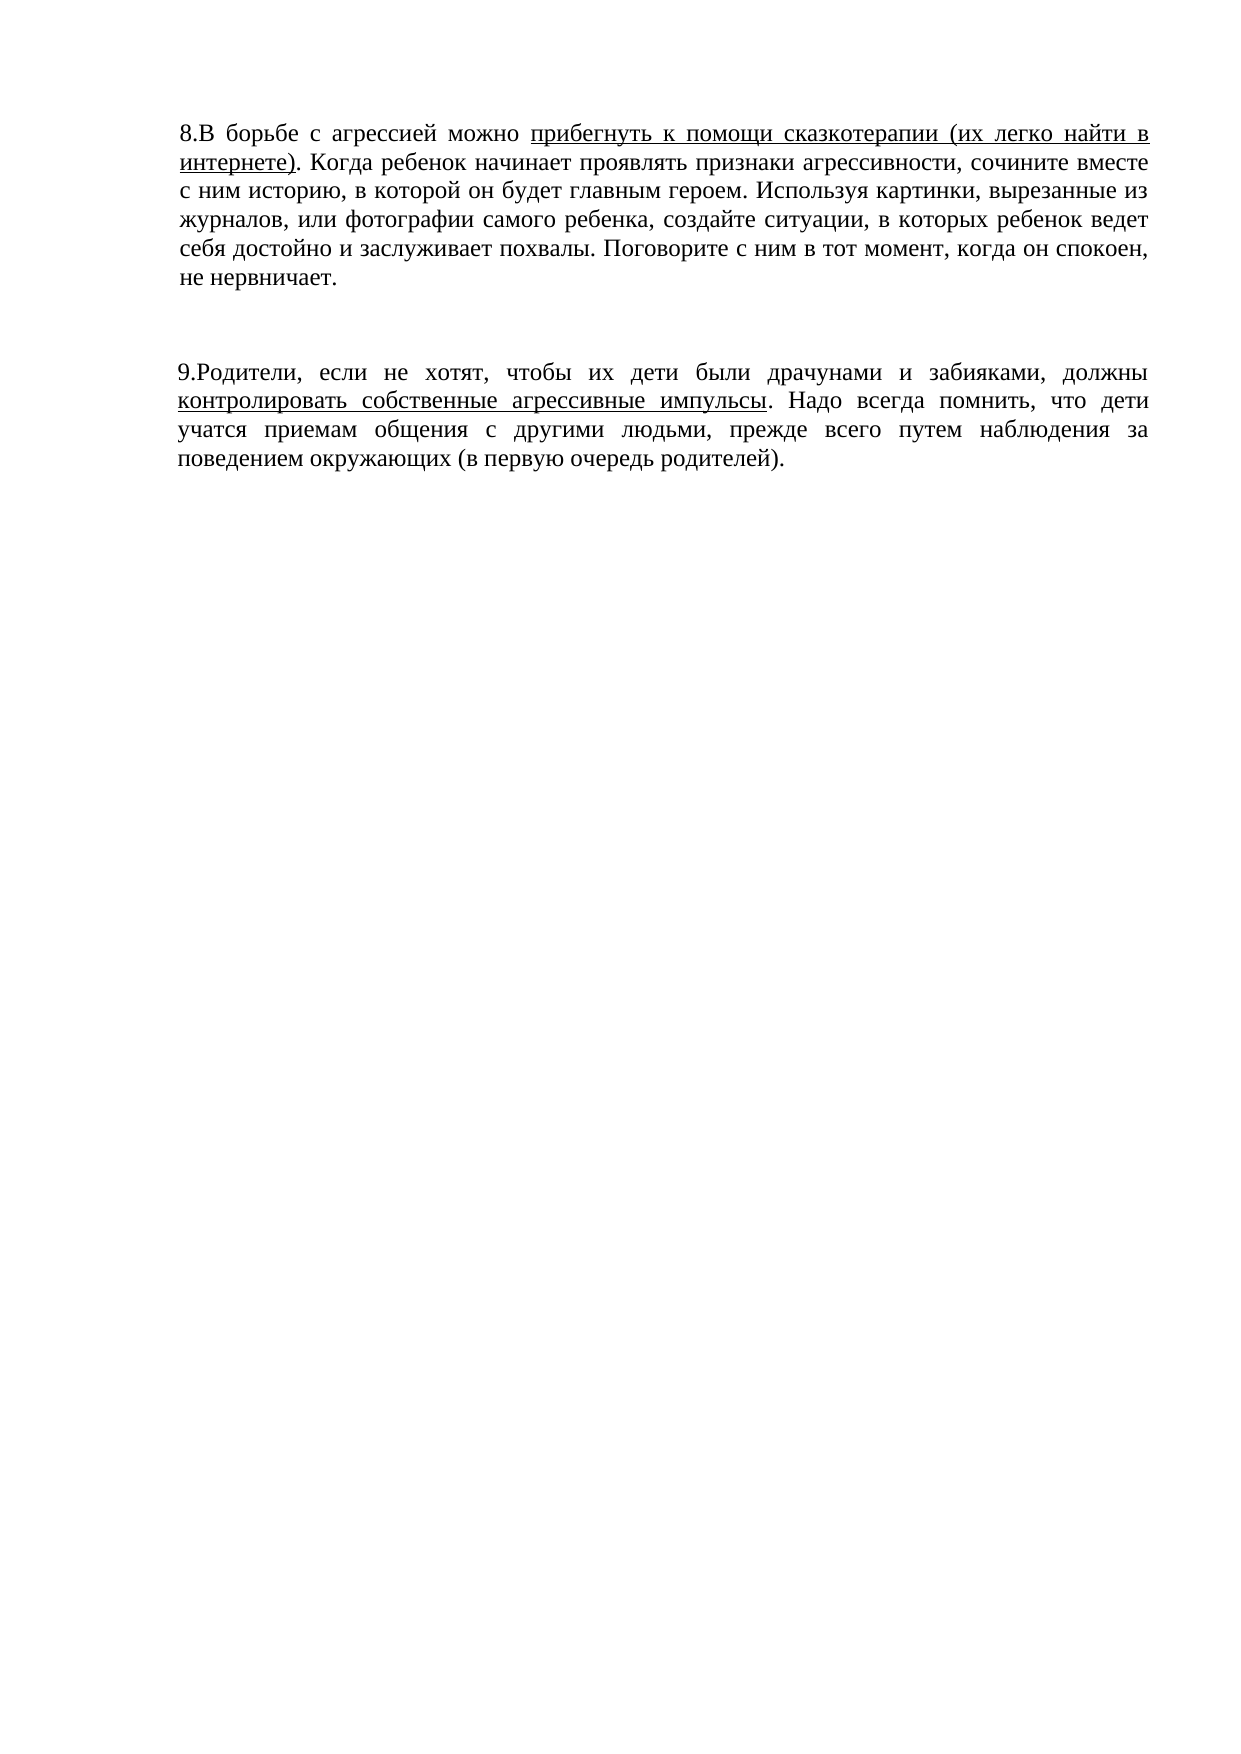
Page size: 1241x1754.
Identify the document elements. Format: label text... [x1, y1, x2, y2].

text 9.Родители, если не хотят, чтобы их дети были драчунами и забияками, должны контролировать собственные агрессивные импульсы. Надо всегда помнить, что дети учатся приемам общения с другими людьми, прежде всего путем наблюдения за поведением окружающих (в первую очередь родителей). [177, 357, 1149, 472]
text 8.В борьбе с агрессией можно прибегнуть к помощи сказкотерапии (их легко найти в интернете). Когда ребенок начинает проявлять признаки агрессивности, сочините вместе с ним историю, в которой он будет главным героем. Используя картинки, вырезанные из журналов, или фотографии самого ребенка, создайте ситуации, в которых ребенок ведет себя достойно и заслуживает похвалы. Поговорите с ним в тот момент, когда он спокоен, не нервничает. [179, 118, 1149, 291]
